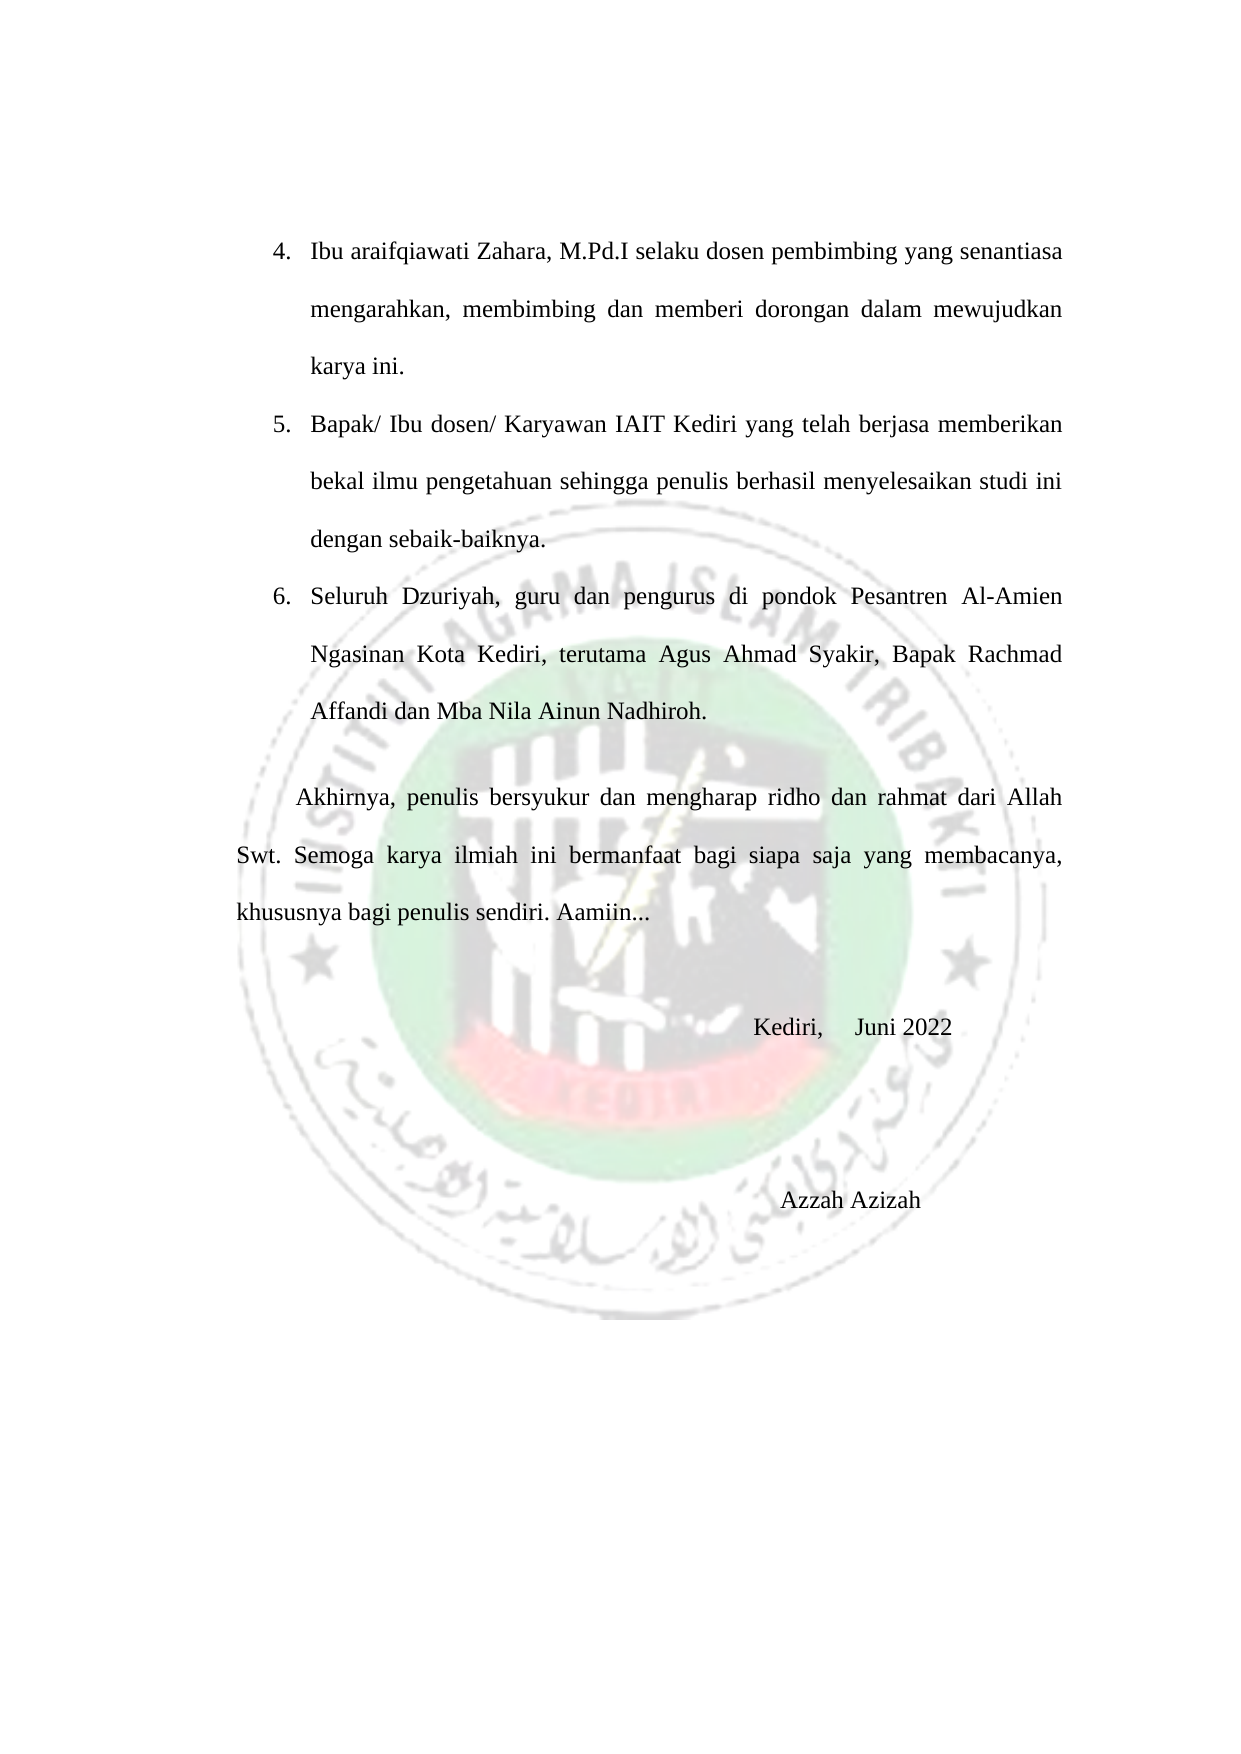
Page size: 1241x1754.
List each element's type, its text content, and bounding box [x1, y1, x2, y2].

text Kediri, Juni 2022 [753, 1012, 1063, 1041]
list Seluruh Dzuriyah, guru dan pengurus di pondok Pesantren Al-Amien Ngasinan Kota Kediri, terutama Agus Ahmad Syakir, Bapak Rachmad Affandi dan Mba Nila Ainun Nadhiroh. [273, 581, 1063, 725]
text Azzah Azizah [761, 1185, 1063, 1214]
list Ibu araifqiawati Zahara, M.Pd.I selaku dosen pembimbing yang senantiasa mengarahkan, membimbing dan memberi dorongan dalam mewujudkan karya ini. [273, 236, 1063, 380]
list Bapak/ Ibu dosen/ Karyawan IAIT Kediri yang telah berjasa memberikan bekal ilmu pengetahuan sehingga penulis berhasil menyelesaikan studi ini dengan sebaik-baiknya. [273, 409, 1063, 552]
list Akhirnya, penulis bersyukur dan mengharap ridho dan rahmat dari Allah Swt. Semoga karya ilmiah ini bermanfaat bagi siapa saja yang membacanya, khususnya bagi penulis sendiri. Aamiin... [236, 782, 1063, 926]
